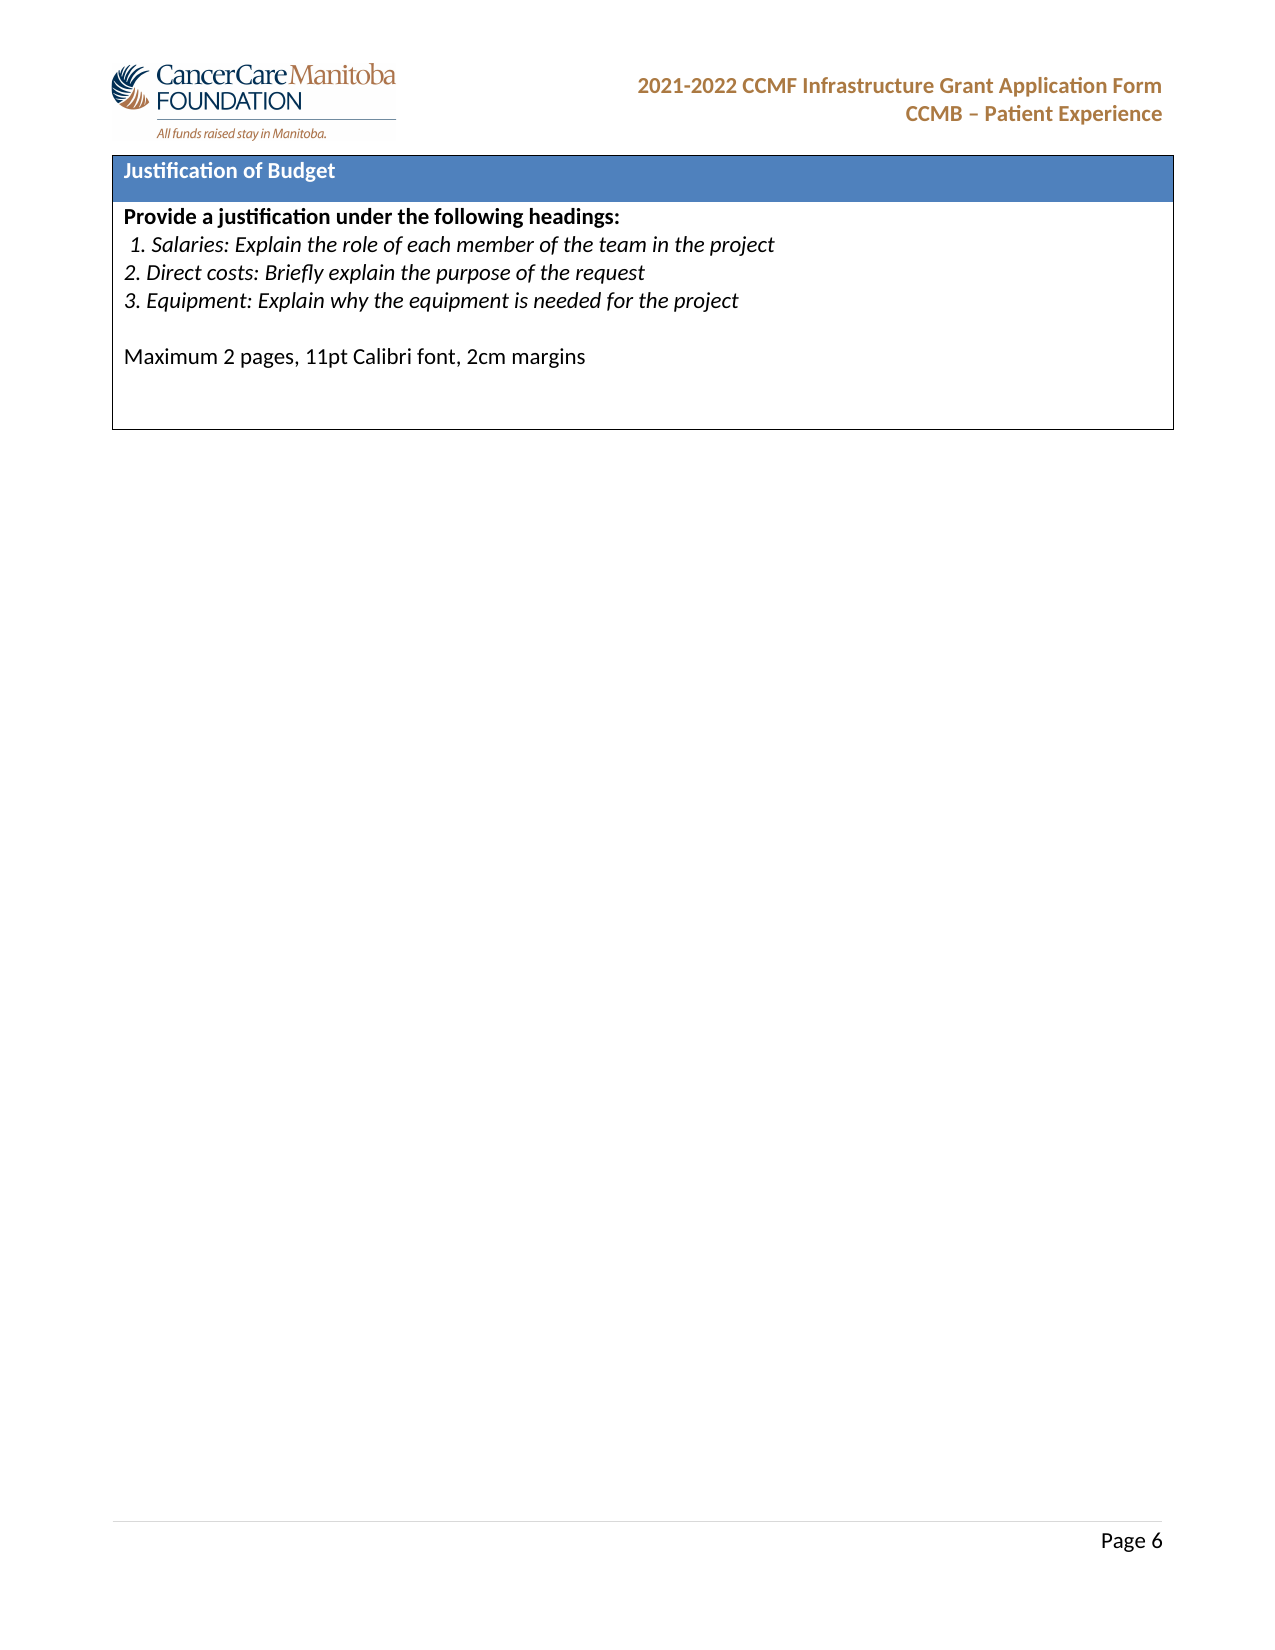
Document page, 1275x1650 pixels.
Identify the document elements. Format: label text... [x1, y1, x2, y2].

picture [111, 63, 397, 141]
table_header Justification of Budget [113, 156, 1173, 202]
table_cell Provide a justification under the following headings: 1. Salaries: Explain the role of each member of the team in the project 2. Direct costs: Briefly explain the purpose of the request 3. Equipment: Explain why the equipment is needed for the project Maximum 2 pages, 11pt Calibri font, 2cm margins [113, 202, 1173, 429]
